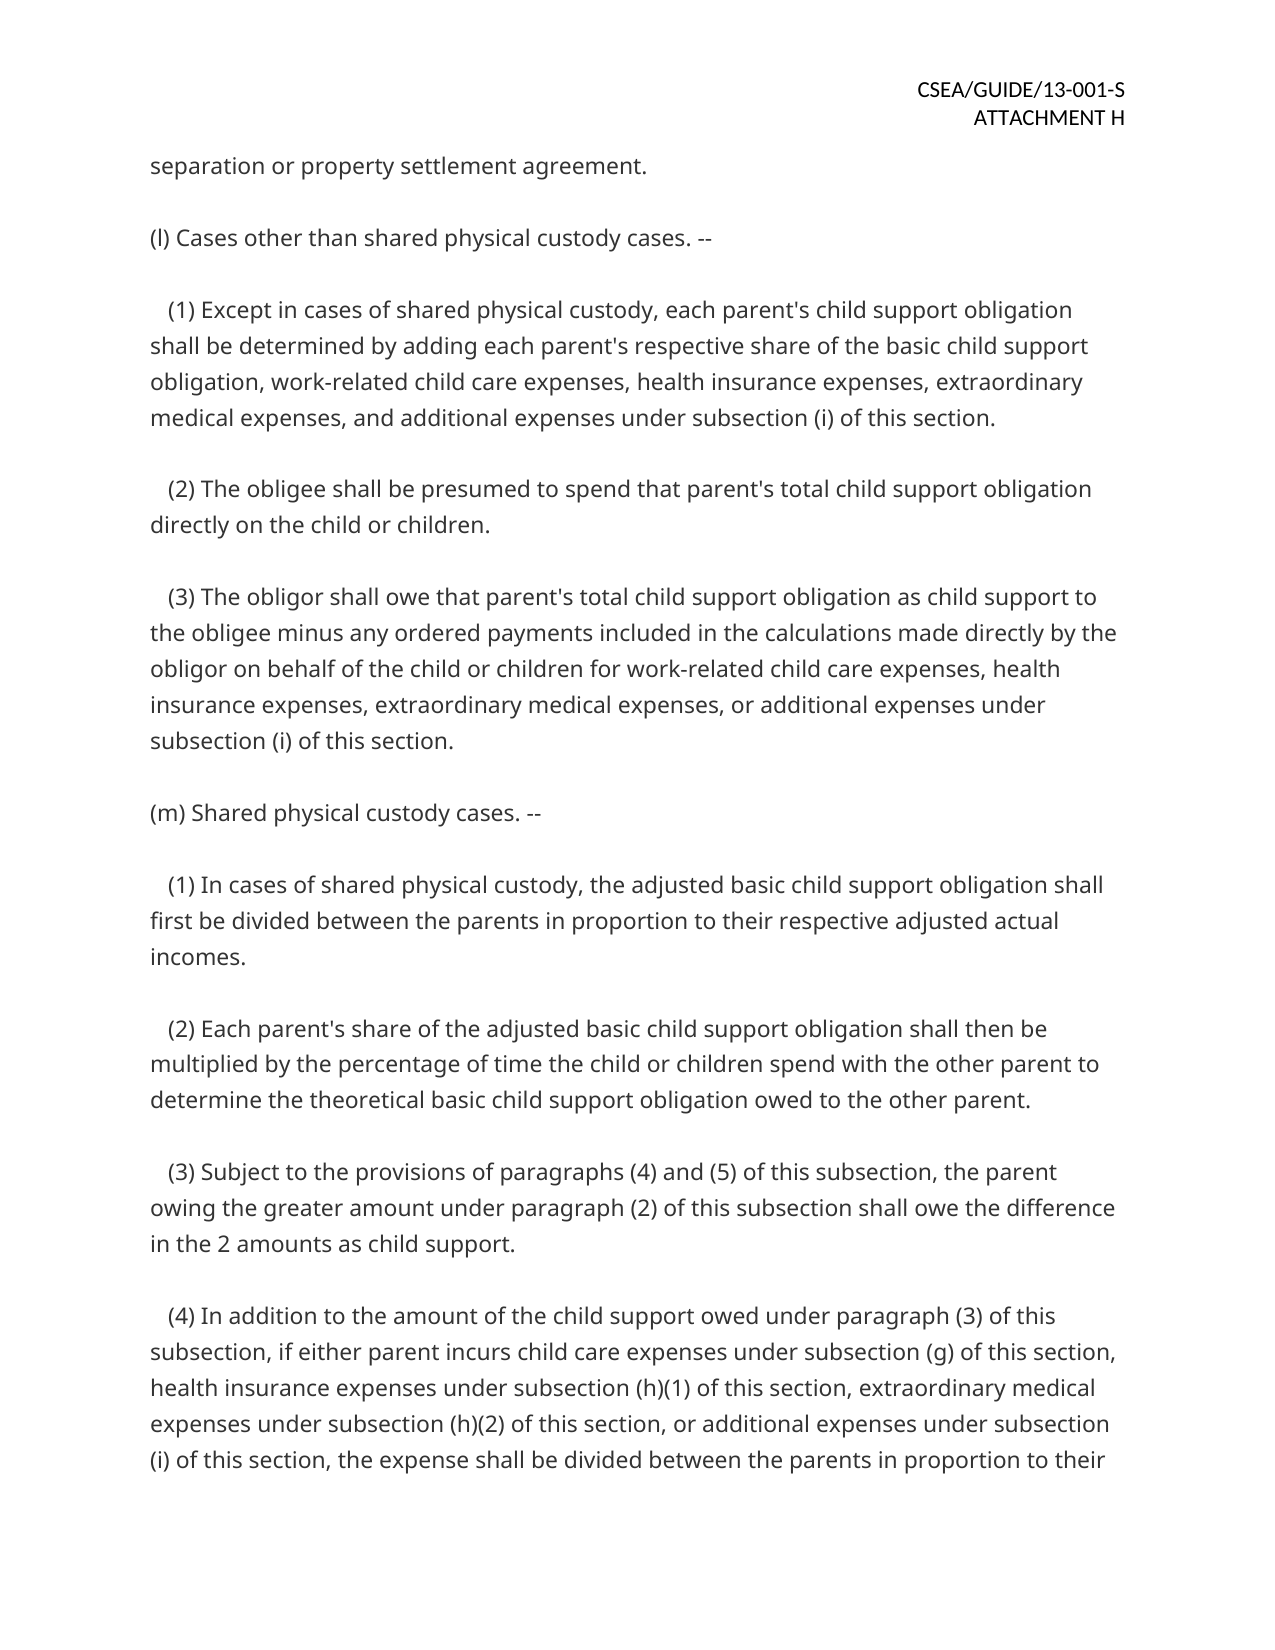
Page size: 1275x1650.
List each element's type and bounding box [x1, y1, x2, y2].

text [150, 150, 1125, 1475]
